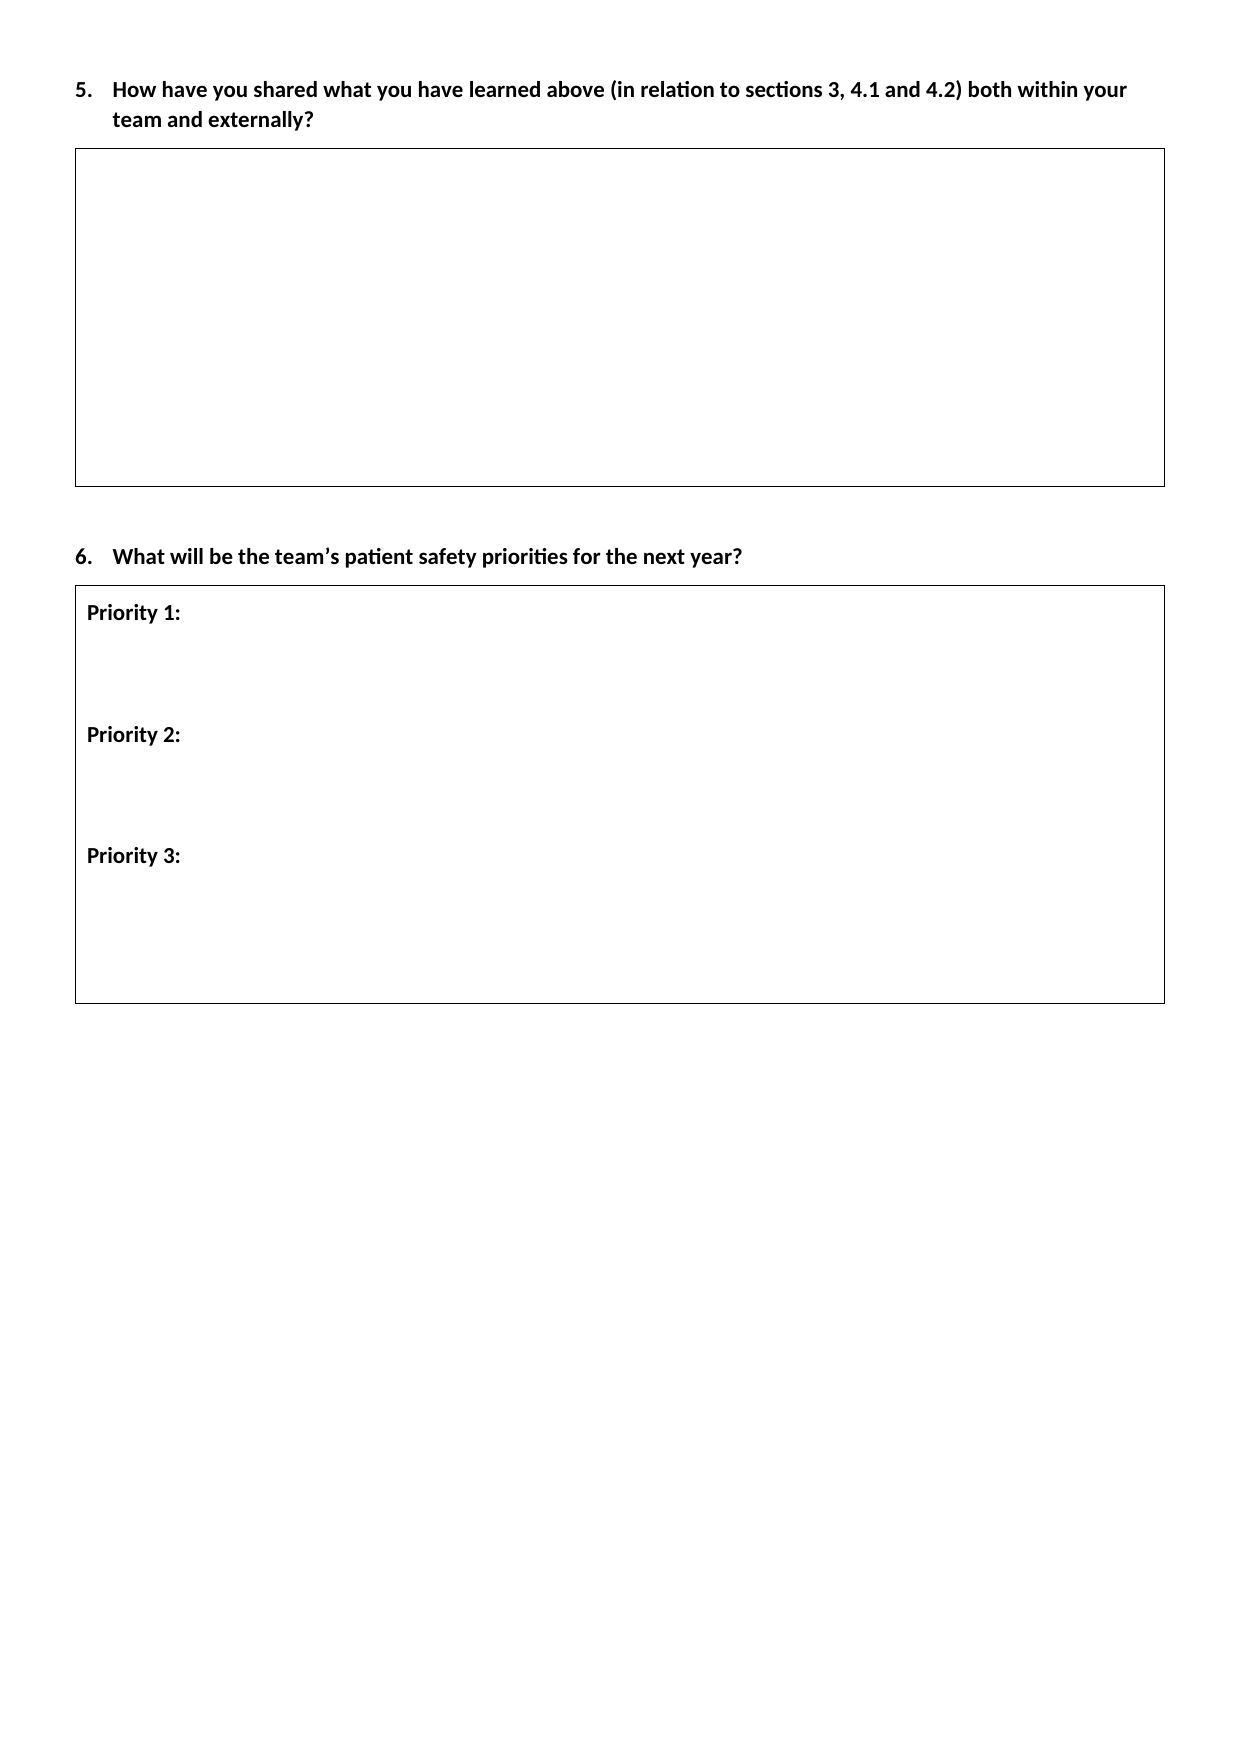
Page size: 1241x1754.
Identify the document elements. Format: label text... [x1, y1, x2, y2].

table_header [76, 149, 1164, 486]
list What will be the team’s patient safety priorities for the next year? [75, 542, 1165, 570]
table_header Priority 1: Priority 2: Priority 3: [76, 586, 1164, 1003]
list How have you shared what you have learned above (in relation to sections 3, 4.1 and 4.2) both within your team and externally? [75, 75, 1165, 133]
